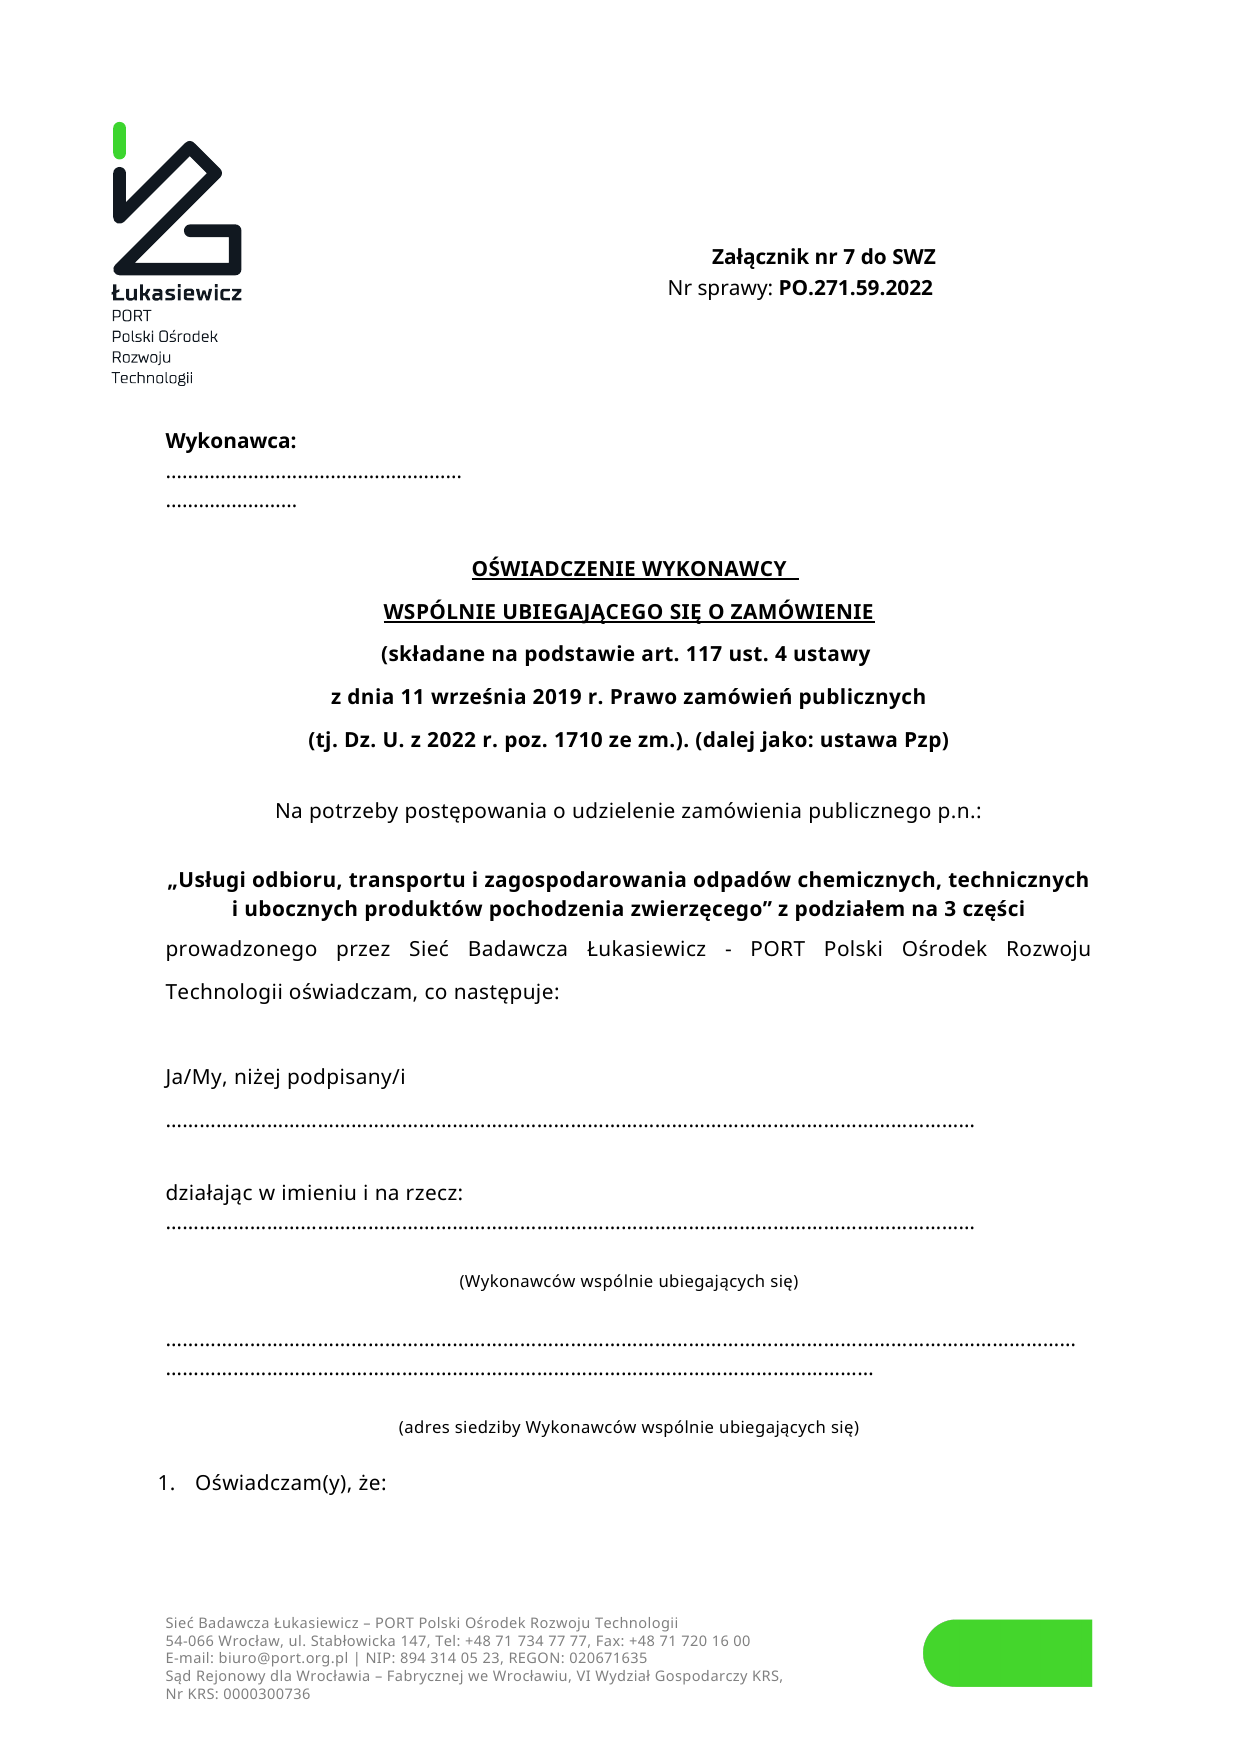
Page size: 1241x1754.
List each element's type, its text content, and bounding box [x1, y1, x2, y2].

text (Wykonawców wspólnie ubiegających się) [165, 1264, 1092, 1293]
list Oświadczam(y), że: [157, 1468, 1092, 1497]
text ……………………………………………………………………………………………………………………………………………………………………………………………………………………………………………………………… [165, 1323, 1092, 1381]
text działając w imieniu i na rzecz: ……………………………………………………………………………………………………………………………… [165, 1177, 1092, 1235]
text Nr sprawy: PO.271.59.2022 [667, 273, 1092, 301]
text (tj. Dz. U. z 2022 r. poz. 1710 ze zm.). (dalej jako: ustawa Pzp) [165, 725, 1092, 753]
text Załącznik nr 7 do SWZ [712, 242, 1092, 271]
text …………………………………………………………………… [165, 457, 472, 513]
text WSPÓLNIE UBIEGAJĄCEGO SIĘ O ZAMÓWIENIE [165, 597, 1092, 625]
text Ja/My, niżej podpisany/i ……………………………………………………………………………………………………………………………… [165, 1062, 1092, 1133]
text prowadzonego przez Sieć Badawcza Łukasiewicz - PORT Polski Ośrodek Rozwoju Technologii oświadczam, co następuje: [165, 934, 1092, 1006]
text Na potrzeby postępowania o udzielenie zamówienia publicznego p.n.: [165, 796, 1092, 824]
text Wykonawca: [165, 426, 1092, 454]
text „Usługi odbioru, transportu i zagospodarowania odpadów chemicznych, technicznych i ubocznych produktów pochodzenia zwierzęcego” z podziałem na 3 części [165, 865, 1092, 922]
picture [919, 1615, 1122, 1754]
text (składane na podstawie art. 117 ust. 4 ustawy z dnia 11 września 2019 r. Prawo zamówień publicznych [165, 639, 1092, 711]
text (adres siedziby Wykonawców wspólnie ubiegających się) [165, 1410, 1092, 1439]
text OŚWIADCZENIE WYKONAWCY [165, 554, 1092, 583]
